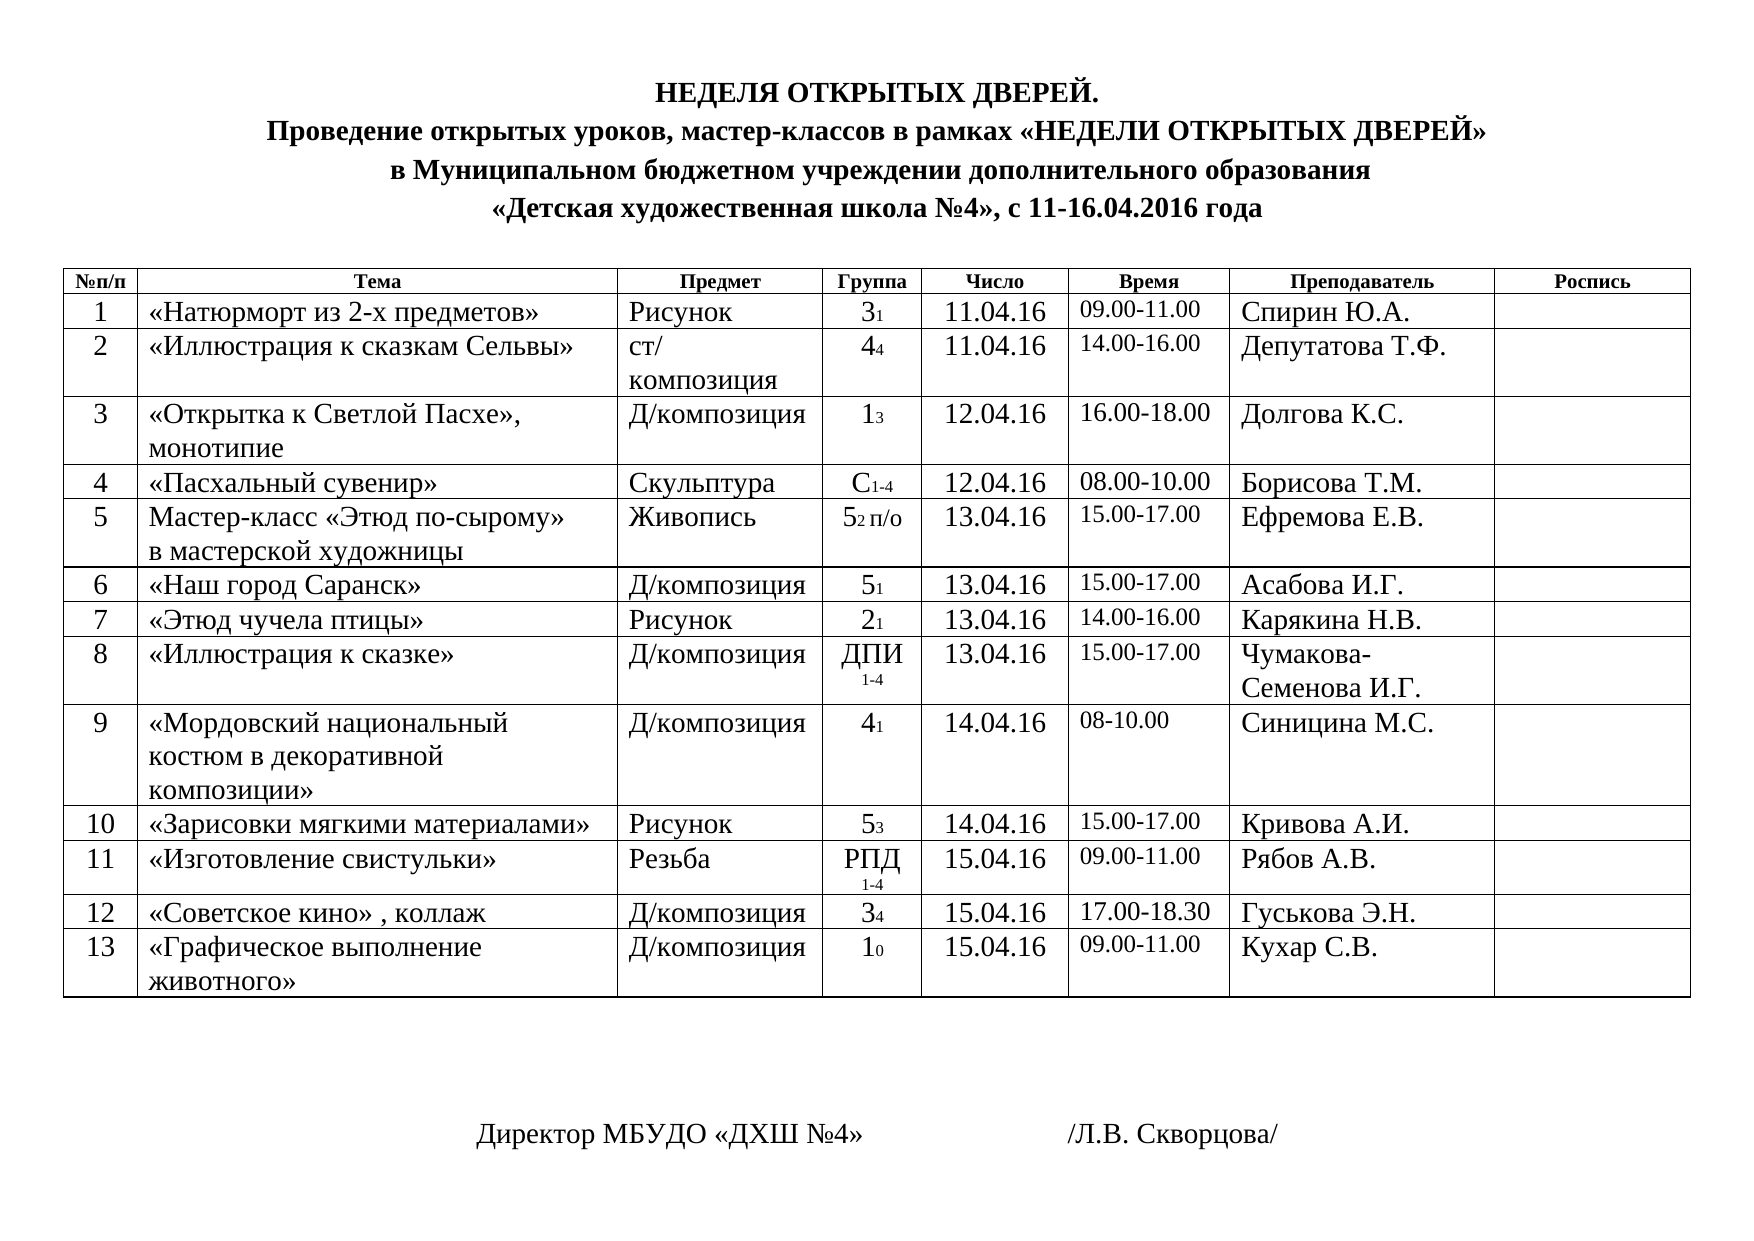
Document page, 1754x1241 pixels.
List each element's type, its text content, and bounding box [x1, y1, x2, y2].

table_cell ст/композиция [618, 329, 822, 396]
table_cell «Пасхальный сувенир» [138, 465, 617, 498]
table_cell Скульптура [618, 465, 822, 498]
table_cell 31 [823, 294, 921, 327]
table_cell [1495, 294, 1690, 327]
table_cell 1 [64, 294, 137, 327]
table_header Время [1069, 269, 1229, 293]
table_cell «Изготовление свистульки» [138, 841, 617, 894]
table_cell 11.04.16 [922, 294, 1068, 327]
table_cell РПД 1-4 [823, 841, 921, 894]
table_cell Долгова К.С. [1230, 397, 1494, 464]
table_cell «Иллюстрация к сказке» [138, 637, 617, 704]
table_cell [1495, 841, 1690, 894]
table_cell 51 [823, 568, 921, 601]
table_cell «Этюд чучела птицы» [138, 602, 617, 636]
table_cell 15.00-17.00 [1069, 568, 1229, 601]
table_cell [1495, 465, 1690, 498]
table_cell «Наш город Саранск» [138, 568, 617, 601]
table_cell 15.04.16 [922, 929, 1068, 996]
table_header Группа [823, 269, 921, 293]
table_cell 09.00-11.00 [1069, 294, 1229, 327]
table_cell [1495, 329, 1690, 396]
table_cell Д/композиция [618, 637, 822, 704]
table_cell 10 [823, 929, 921, 996]
table_cell 10 [64, 806, 137, 840]
table_cell «Натюрморт из 2-х предметов» [138, 294, 617, 327]
table_cell 14.00-16.00 [1069, 329, 1229, 396]
table_cell 13 [823, 397, 921, 464]
table_cell Кухар С.В. [1230, 929, 1494, 996]
table_cell 15.00-17.00 [1069, 499, 1229, 566]
table_cell «Советское кино» , коллаж [138, 895, 617, 928]
table_cell 15.04.16 [922, 841, 1068, 894]
table_cell 41 [823, 705, 921, 805]
table_cell 15.00-17.00 [1069, 637, 1229, 704]
text в Муниципальном бюджетном учреждении дополнительного образования [75, 152, 1679, 186]
table_cell Д/композиция [618, 568, 822, 601]
table_cell «Графическое выполнение животного» [138, 929, 617, 996]
table_cell 09.00-11.00 [1069, 841, 1229, 894]
table_cell 6 [64, 568, 137, 601]
table_cell [1495, 895, 1690, 928]
table_header Предмет [618, 269, 822, 293]
text НЕДЕЛЯ ОТКРЫТЫХ ДВЕРЕЙ. [75, 75, 1679, 108]
table_cell [1495, 929, 1690, 996]
table_cell 15.04.16 [922, 895, 1068, 928]
table_cell Кривова А.И. [1230, 806, 1494, 840]
table_cell Рисунок [618, 602, 822, 636]
table_cell 12.04.16 [922, 397, 1068, 464]
table_cell 13 [64, 929, 137, 996]
table_cell 16.00-18.00 [1069, 397, 1229, 464]
table_header Число [922, 269, 1068, 293]
text «Детская художественная школа №4», с 11-16.04.2016 года [75, 191, 1679, 224]
table_cell Карякина Н.В. [1230, 602, 1494, 636]
table_header №п/п [64, 269, 137, 293]
table_cell Рисунок [618, 806, 822, 840]
table_cell 52 п/о [823, 499, 921, 566]
table_cell 13.04.16 [922, 499, 1068, 566]
table_cell Асабова И.Г. [1230, 568, 1494, 601]
table_cell 53 [823, 806, 921, 840]
table_cell [1495, 397, 1690, 464]
table_cell 09.00-11.00 [1069, 929, 1229, 996]
table_header Преподаватель [1230, 269, 1494, 293]
table_cell Рябов А.В. [1230, 841, 1494, 894]
table_cell Резьба [618, 841, 822, 894]
table_cell 11.04.16 [922, 329, 1068, 396]
table_cell 08.00-10.00 [1069, 465, 1229, 498]
table_cell 13.04.16 [922, 602, 1068, 636]
table_cell [1495, 637, 1690, 704]
table_cell ДПИ 1-4 [823, 637, 921, 704]
text Директор МБУДО «ДХШ №4» /Л.В. Скворцова/ [75, 1116, 1679, 1150]
table_cell 2 [64, 329, 137, 396]
table_cell Живопись [618, 499, 822, 566]
table_cell 14.04.16 [922, 806, 1068, 840]
table_cell Ефремова Е.В. [1230, 499, 1494, 566]
table_cell 08-10.00 [1069, 705, 1229, 805]
table_cell 15.00-17.00 [1069, 806, 1229, 840]
table_cell 4 [64, 465, 137, 498]
table_cell 7 [64, 602, 137, 636]
table_cell Депутатова Т.Ф. [1230, 329, 1494, 396]
table_cell 14.00-16.00 [1069, 602, 1229, 636]
table_cell 8 [64, 637, 137, 704]
table_cell [1495, 705, 1690, 805]
table_cell 17.00-18.30 [1069, 895, 1229, 928]
table_cell [1495, 568, 1690, 601]
table_cell Мастер-класс «Этюд по-сырому» в мастерской художницы [138, 499, 617, 566]
table_cell [1495, 806, 1690, 840]
table_cell 11 [64, 841, 137, 894]
table_cell Спирин Ю.А. [1230, 294, 1494, 327]
table_header Роспись [1495, 269, 1690, 293]
table_cell Д/композиция [618, 397, 822, 464]
table_cell «Мордовский национальный костюм в декоративной композиции» [138, 705, 617, 805]
table_cell С1-4 [823, 465, 921, 498]
text Проведение открытых уроков, мастер-классов в рамках «НЕДЕЛИ ОТКРЫТЫХ ДВЕРЕЙ» [75, 113, 1679, 147]
table_cell 12 [64, 895, 137, 928]
table_cell Д/композиция [618, 705, 822, 805]
table_cell Рисунок [618, 294, 822, 327]
table_cell Д/композиция [618, 929, 822, 996]
table_cell 14.04.16 [922, 705, 1068, 805]
table_cell «Открытка к Светлой Пасхе», монотипие [138, 397, 617, 464]
table_cell «Иллюстрация к сказкам Сельвы» [138, 329, 617, 396]
table_cell Д/композиция [618, 895, 822, 928]
table_cell 9 [64, 705, 137, 805]
table_cell 34 [823, 895, 921, 928]
table_cell Борисова Т.М. [1230, 465, 1494, 498]
table_cell Чумакова-Семенова И.Г. [1230, 637, 1494, 704]
table_cell [1495, 602, 1690, 636]
table_header Тема [138, 269, 617, 293]
table_cell 3 [64, 397, 137, 464]
table_cell 5 [64, 499, 137, 566]
table_cell 12.04.16 [922, 465, 1068, 498]
table_cell 13.04.16 [922, 568, 1068, 601]
table_cell «Зарисовки мягкими материалами» [138, 806, 617, 840]
table_cell Синицина М.С. [1230, 705, 1494, 805]
table_cell [1495, 499, 1690, 566]
table_cell 21 [823, 602, 921, 636]
table_cell 44 [823, 329, 921, 396]
table_cell 13.04.16 [922, 637, 1068, 704]
table_cell Гуськова Э.Н. [1230, 895, 1494, 928]
